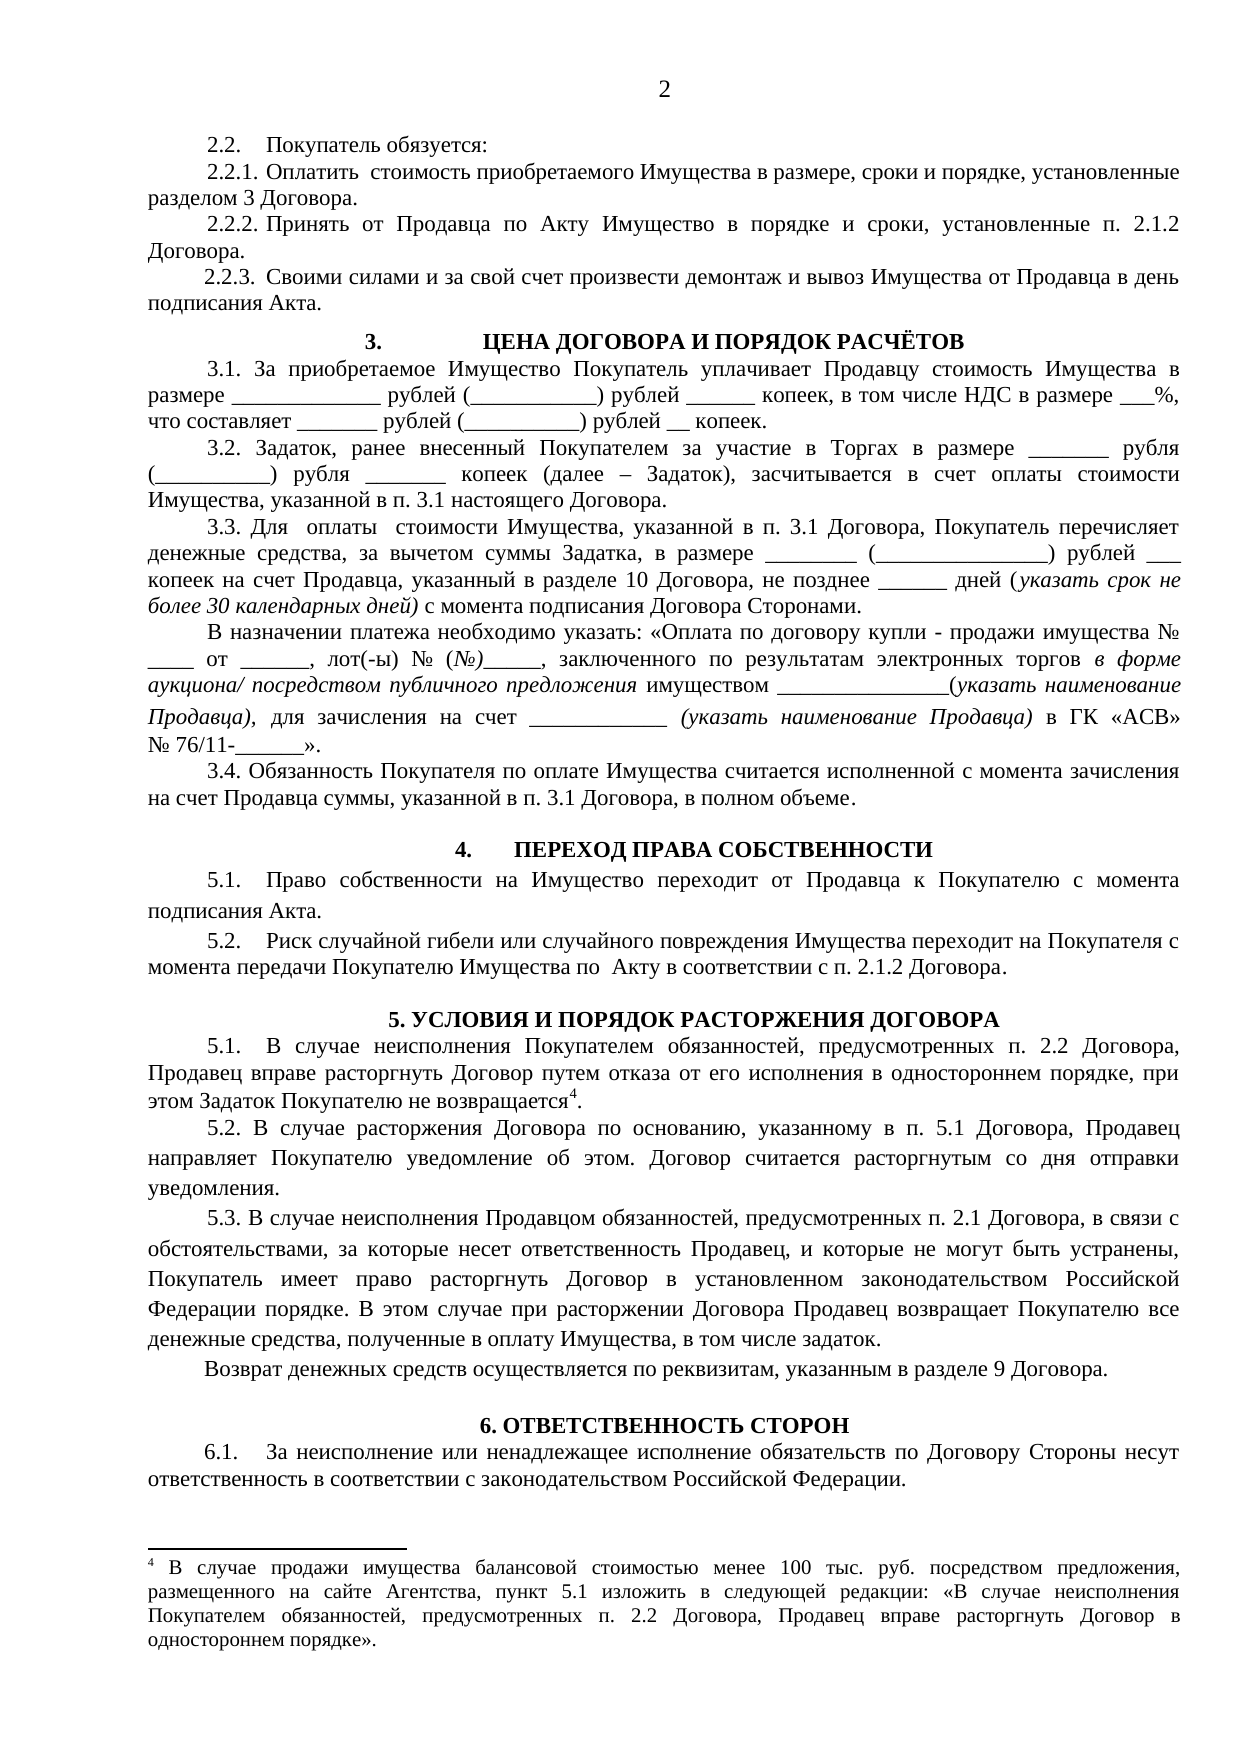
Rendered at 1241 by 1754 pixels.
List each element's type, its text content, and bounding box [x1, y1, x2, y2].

text 3. ЦЕНА ДОГОВОРА И ПОРЯДОК РАСЧЁТОВ [148, 328, 1181, 355]
text В назначении платежа необходимо указать: «Оплата по договору купли - продажи имущества № ____ от ______, лот(-ы) № (№)_____, заключенного по результатам электронных торгов в форме аукциона/ посредством публичного предложения имуществом _______________(указать наименование Продавца), для зачисления на счет ____________ (указать наименование Продавца) в ГК «АСВ» № 76/11-______». [148, 618, 1181, 757]
text 4. ПЕРЕХОД ПРАВА СОБСТВЕННОСТИ [148, 836, 1181, 863]
text 3.2. Задаток, ранее внесенный Покупателем за участие в Торгах в размере _______ рубля (__________) рубля _______ копеек (далее – Задаток), засчитывается в счет оплаты стоимости Имущества, указанной в п. 3.1 настоящего Договора. [148, 434, 1181, 513]
text 2.2.1. Оплатить стоимость приобретаемого Имущества в размере, сроки и порядке, установленные разделом 3 Договора. [148, 158, 1181, 210]
list 6.1. За неисполнение или ненадлежащее исполнение обязательств по Договору Стороны несут ответственность в соответствии с законодательством Российской Федерации. [148, 1438, 1181, 1491]
text 3.1. За приобретаемое Имущество Покупатель уплачивает Продавцу стоимость Имущества в размере _____________ рублей (___________) рублей ______ копеек, в том числе НДС в размере ___%, что составляет _______ рублей (__________) рублей __ копеек. [148, 355, 1181, 434]
text 5.3. В случае неисполнения Продавцом обязанностей, предусмотренных п. 2.1 Договора, в связи с обстоятельствами, за которые несет ответственность Продавец, и которые не могут быть устранены, Покупатель имеет право расторгнуть Договор в установленном законодательством Российской Федерации порядке. В этом случае при расторжении Договора Продавец возвращает Покупателю все денежные средства, полученные в оплату Имущества, в том числе задаток. [148, 1204, 1181, 1352]
text 2.2.2. Принять от Продавца по Акту Имущество в порядке и сроки, установленные п. 2.1.2 Договора. [148, 210, 1181, 263]
text Возврат денежных средств осуществляется по реквизитам, указанным в разделе 9 Договора. [148, 1356, 1181, 1382]
text 2.2.3. Своими силами и за свой счет произвести демонтаж и вывоз Имущества от Продавца в день подписания Акта. [148, 263, 1181, 316]
text 5.1. Право собственности на Имущество переходит от Продавца к Покупателю с момента подписания Акта. [148, 867, 1181, 923]
text 5. УСЛОВИЯ И ПОРЯДОК РАСТОРЖЕНИЯ ДОГОВОРА [207, 1006, 1181, 1032]
text 3.3. Для оплаты стоимости Имущества, указанной в п. 3.1 Договора, Покупатель перечисляет денежные средства, за вычетом суммы Задатка, в размере ________ (_______________) рублей ___ копеек на счет Продавца, указанный в разделе 10 Договора, не позднее ______ дней (указать срок не более 30 календарных дней) с момента подписания Договора Сторонами. [148, 513, 1181, 618]
text 3.4. Обязанность Покупателя по оплате Имущества считается исполненной с момента зачисления на счет Продавца суммы, указанной в п. 3.1 Договора, в полном объеме. [148, 757, 1181, 810]
text 6. ОТВЕТСТВЕННОСТЬ СТОРОН [148, 1412, 1181, 1438]
text 5.2. Риск случайной гибели или случайного повреждения Имущества переходит на Покупателя с момента передачи Покупателю Имущества по Акту в соответствии с п. 2.1.2 Договора. [148, 927, 1181, 980]
text 5.2. В случае расторжения Договора по основанию, указанному в п. 5.1 Договора, Продавец направляет Покупателю уведомление об этом. Договор считается расторгнутым со дня отправки уведомления. [148, 1114, 1181, 1201]
text 2.2. Покупатель обязуется: [148, 131, 1181, 158]
text 5.1. В случае неисполнения Покупателем обязанностей, предусмотренных п. 2.2 Договора, Продавец вправе расторгнуть Договор путем отказа от его исполнения в одностороннем порядке, при этом Задаток Покупателю не возвращается. [148, 1032, 1181, 1114]
